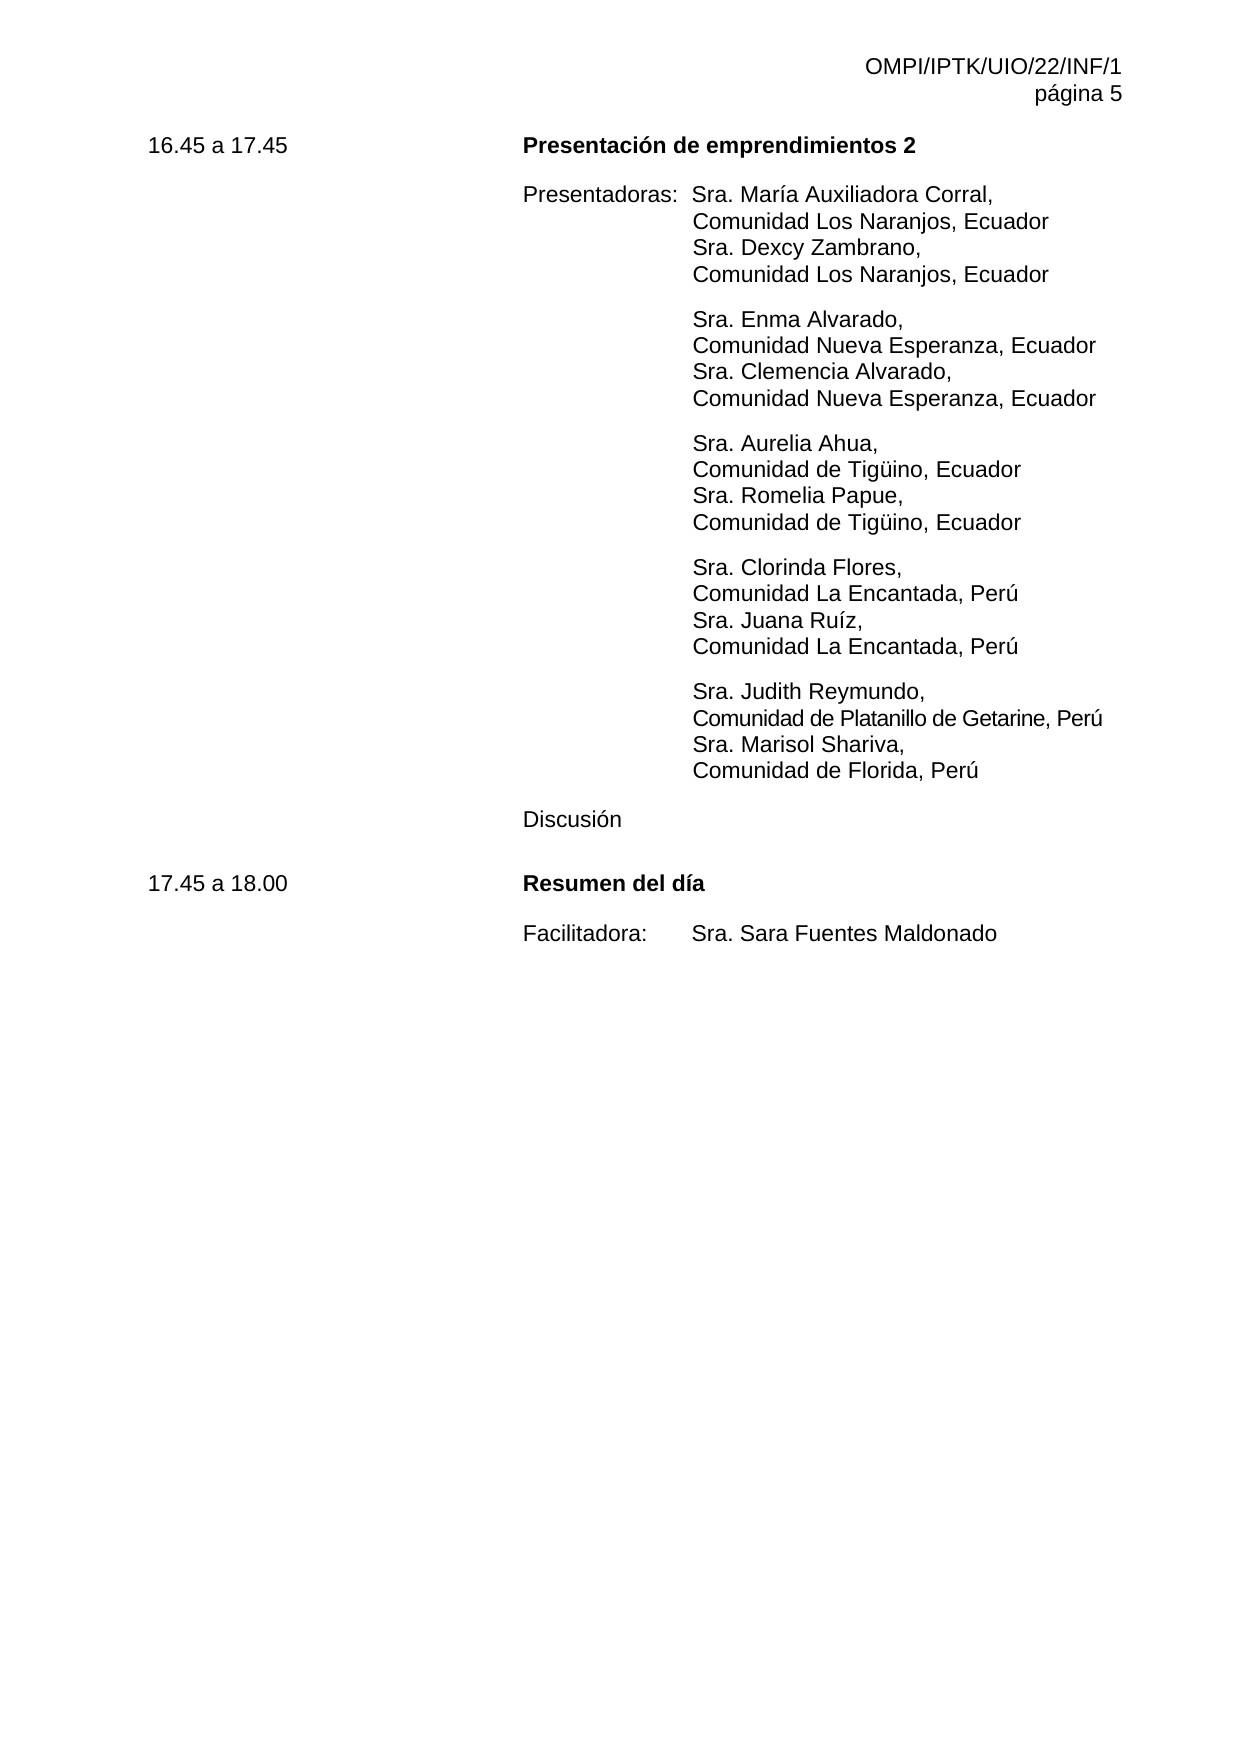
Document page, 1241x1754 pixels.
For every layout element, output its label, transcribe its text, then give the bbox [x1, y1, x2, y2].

text 16.45 a 17.45 Presentación de emprendimientos 2 [148, 132, 1122, 158]
text Sra. Judith Reymundo, Comunidad de Platanillo de Getarine, Perú Sra. Marisol Shariva, Comunidad de Florida, Perú [692, 678, 1122, 783]
text Sra. Clorinda Flores, Comunidad La Encantada, Perú Sra. Juana Ruíz, Comunidad La Encantada, Perú [692, 554, 1122, 659]
text Sra. Aurelia Ahua, Comunidad de Tigüino, Ecuador Sra. Romelia Papue, Comunidad de Tigüino, Ecuador [692, 430, 1122, 535]
text Discusión [523, 806, 1122, 833]
text Sra. Enma Alvarado, Comunidad Nueva Esperanza, Ecuador Sra. Clemencia Alvarado, Comunidad Nueva Esperanza, Ecuador [692, 306, 1122, 411]
text 17.45 a 18.00 Resumen del día [148, 870, 1122, 897]
text Facilitadora: Sra. Sara Fuentes Maldonado [523, 919, 1122, 946]
text Presentadoras: Sra. María Auxiliadora Corral, Comunidad Los Naranjos, Ecuador Sra. Dexcy Zambrano, Comunidad Los Naranjos, Ecuador [523, 181, 1122, 287]
